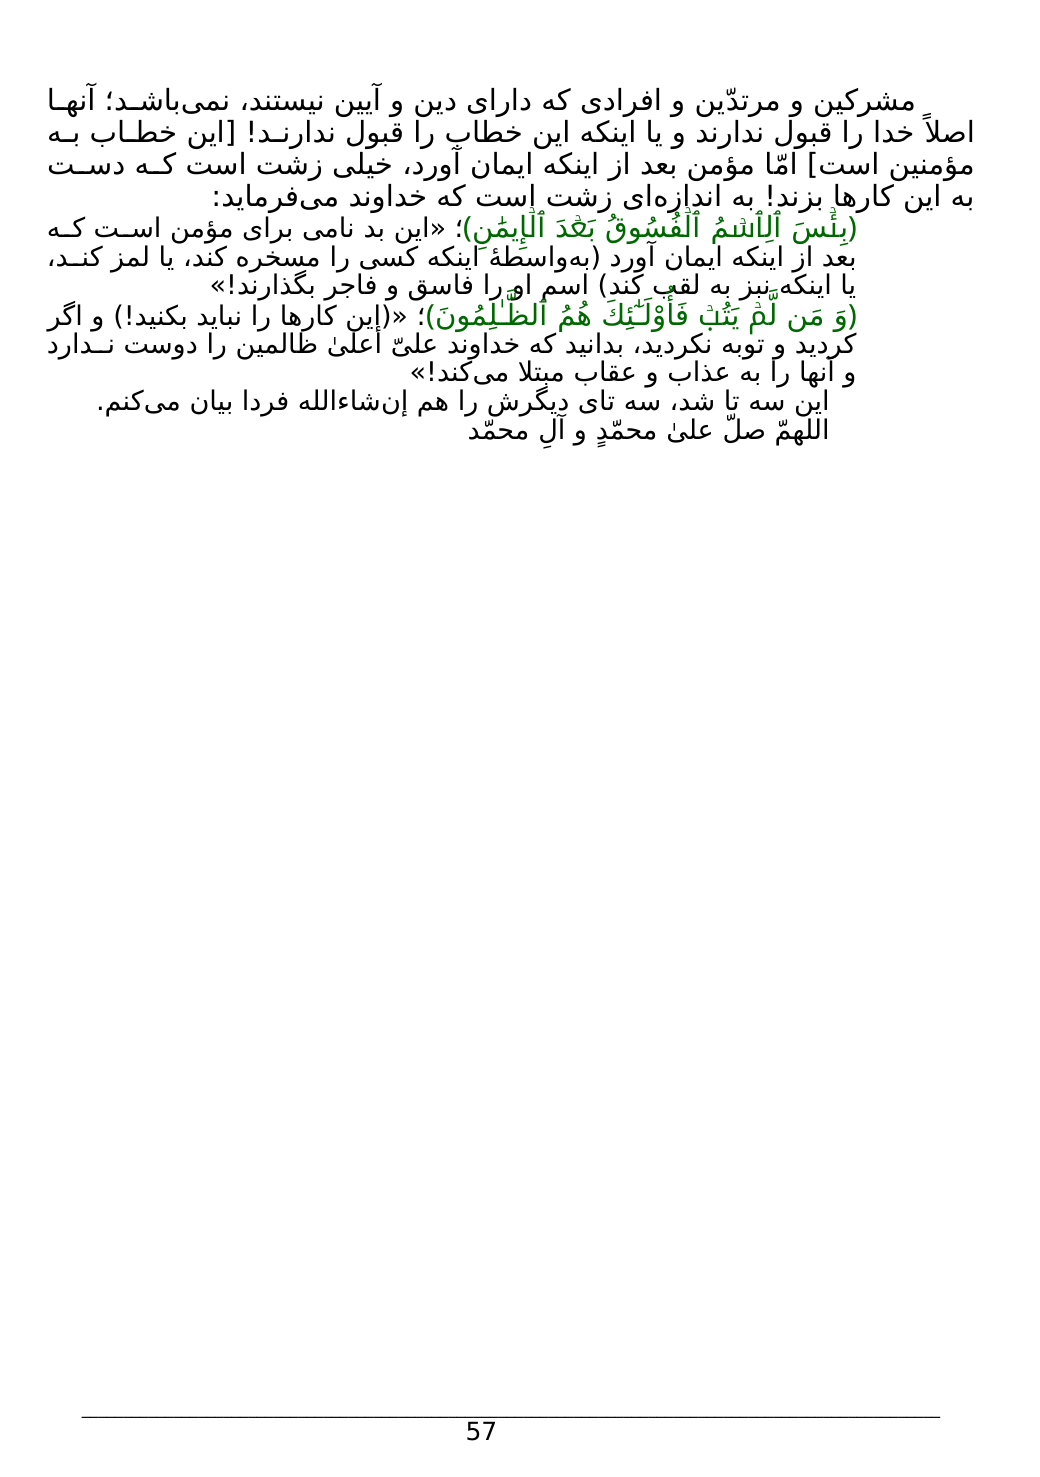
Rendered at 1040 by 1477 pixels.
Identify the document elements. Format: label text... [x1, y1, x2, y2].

text ﴿وَ مَن لَّمۡ يَتُبۡ فَأُوْلَـٰٓئِكَ هُمُ ٱلظَّـٰلِمُونَ﴾؛ «(این کارها را نباید بکنید!) و اگر کردید و توبه نکردید، بدانید که خداوند علیّ أعلیٰ ظالمین را دوست ندارد و آنها را به عذاب و عقاب مبتلا می‌کند!» [47, 301, 857, 388]
text مشرکین و مرتدّین و افرادی که دارای دین و آیین نیستند، نمی‌باشد؛ آنها اصلاً خدا را قبول ندارند و یا اینکه این خطاب را قبول ندارند! [این خطاب به مؤمنین است] امّا مؤمن بعد از اینکه ایمان آورد، خیلی زشت است که دست به این کارها بزند! به اندازه‌ای زشت است که خداوند می‌فرماید: [47, 84, 975, 213]
text ﴿بِئۡسَ ٱلِٱسۡمُ ٱلۡفُسُوقُ بَعۡدَ ٱلۡإِيمَٰنِ﴾؛ «این بد نامی برای مؤمن است که بعد از اینکه ایمان آورد (به‌واسطۀ اینکه کسی را مسخره کند، یا لمز کند، یا اینکه نبز به لقب کند) اسم او را فاسق و فاجر بگذارند!» [47, 213, 857, 301]
text این سه تا شد، سه تای دیگرش را هم إن‌شاءالله فردا بیان می‌کنم. [47, 388, 857, 417]
text اللهمّ صلّ علیٰ محمّدٍ و آلِ محمّد [47, 417, 857, 445]
